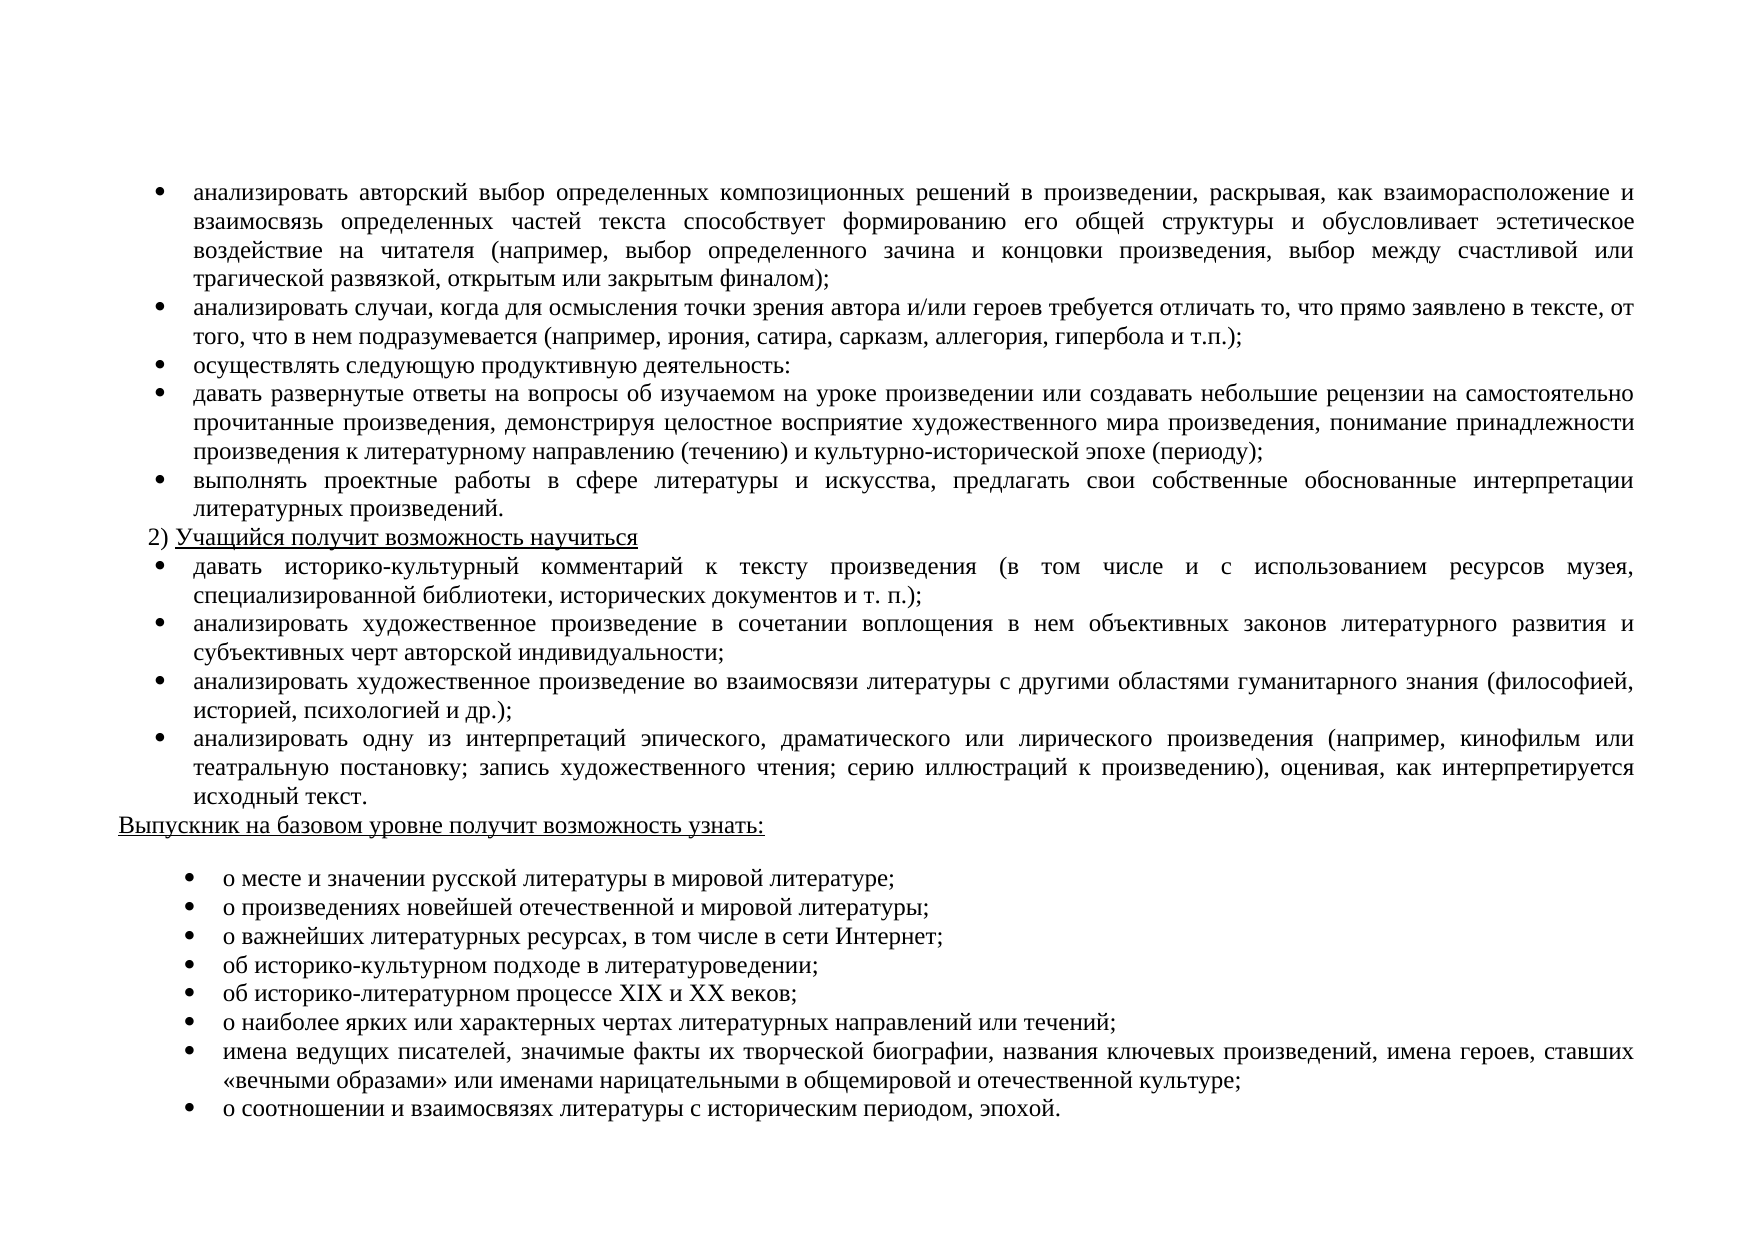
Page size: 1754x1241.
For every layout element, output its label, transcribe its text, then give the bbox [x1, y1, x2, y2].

list о важнейших литературных ресурсах, в том числе в сети Интернет; [185, 921, 1636, 950]
list имена ведущих писателей, значимые факты их творческой биографии, названия ключевых произведений, имена героев, ставших «вечными образами» или именами нарицательными в общемировой и отечественной культуре; [185, 1036, 1636, 1093]
list выполнять проектные работы в сфере литературы и искусства, предлагать свои собственные обоснованные интерпретации литературных произведений. [156, 465, 1636, 522]
list о произведениях новейшей отечественной и мировой литературы; [185, 892, 1636, 921]
text Выпускник на базовом уровне получит возможность узнать: [118, 810, 1636, 838]
list о наиболее ярких или характерных чертах литературных направлений или течений; [185, 1007, 1636, 1036]
list анализировать авторский выбор определенных композиционных решений в произведении, раскрывая, как взаиморасположение и взаимосвязь определенных частей текста способствует формированию его общей структуры и обусловливает эстетическое воздействие на читателя (например, выбор определенного зачина и концовки произведения, выбор между счастливой или трагической развязкой, открытым или закрытым финалом); [156, 177, 1636, 292]
list давать историко-культурный комментарий к тексту произведения (в том числе и с использованием ресурсов музея, специализированной библиотеки, исторических документов и т. п.); [156, 551, 1636, 608]
list о месте и значении русской литературы в мировой литературе; [185, 863, 1636, 892]
list осуществлять следующую продуктивную деятельность: [156, 350, 1636, 378]
list анализировать случаи, когда для осмысления точки зрения автора и/или героев требуется отличать то, что прямо заявлено в тексте, от того, что в нем подразумевается (например, ирония, сатира, сарказм, аллегория, гипербола и т.п.); [156, 292, 1636, 350]
list анализировать художественное произведение во взаимосвязи литературы с другими областями гуманитарного знания (философией, историей, психологией и др.); [156, 666, 1636, 723]
list анализировать художественное произведение в сочетании воплощения в нем объективных законов литературного развития и субъективных черт авторской индивидуальности; [156, 608, 1636, 666]
list о соотношении и взаимосвязях литературы с историческим периодом, эпохой. [185, 1093, 1636, 1122]
list давать развернутые ответы на вопросы об изучаемом на уроке произведении или создавать небольшие рецензии на самостоятельно прочитанные произведения, демонстрируя целостное восприятие художественного мира произведения, понимание принадлежности произведения к литературному направлению (течению) и культурно-исторической эпохе (периоду); [156, 378, 1636, 465]
list анализировать одну из интерпретаций эпического, драматического или лирического произведения (например, кинофильм или театральную постановку; запись художественного чтения; серию иллюстраций к произведению), оценивая, как интерпретируется исходный текст. [156, 723, 1636, 810]
list об историко-литературном процессе XIX и XX веков; [185, 978, 1636, 1007]
list 2) Учащийся получит возможность научиться [148, 522, 1636, 551]
list об историко-культурном подходе в литературоведении; [185, 950, 1636, 978]
